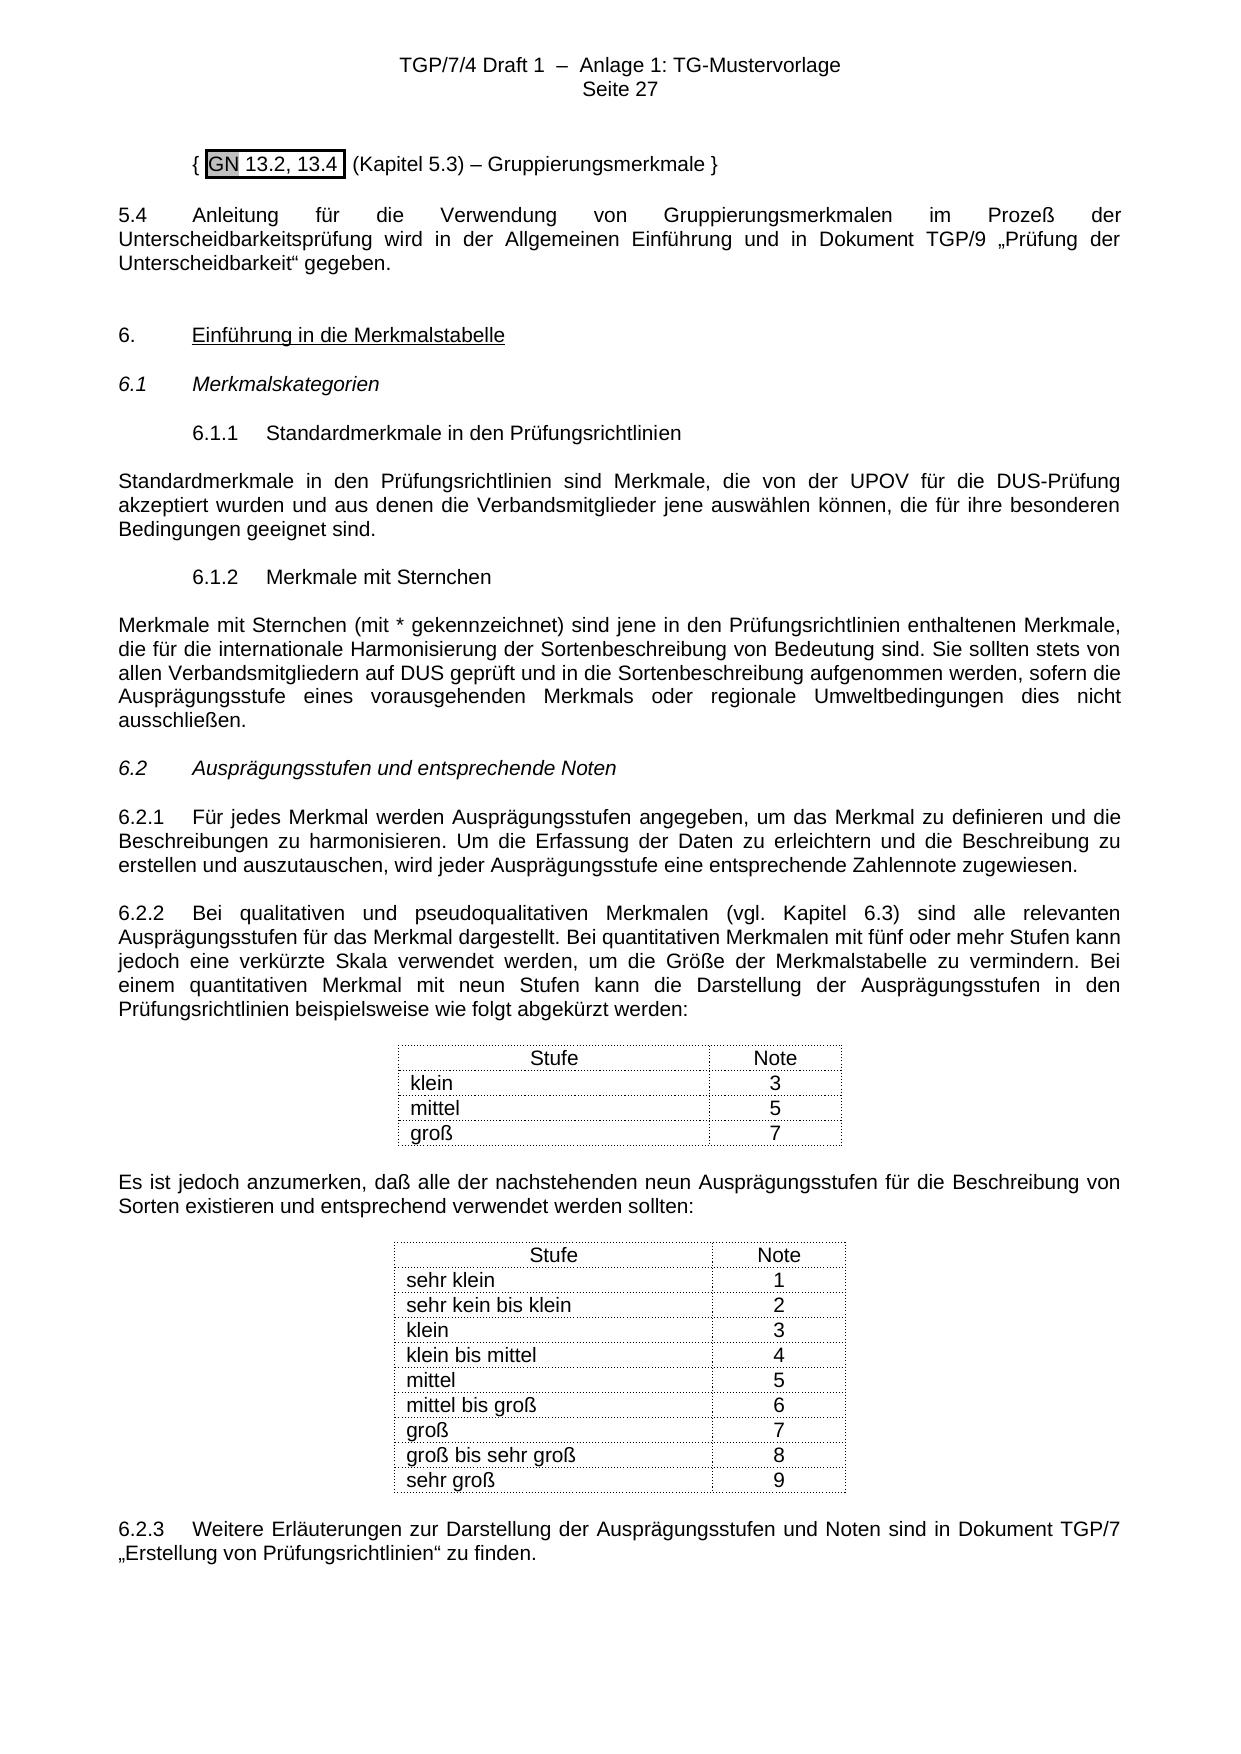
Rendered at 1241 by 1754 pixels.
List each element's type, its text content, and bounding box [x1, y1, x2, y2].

text 6.1.2 Merkmale mit Sternchen [118, 564, 1122, 588]
table_cell 8 [713, 1442, 845, 1467]
table_cell 1 [713, 1267, 845, 1292]
table_cell 4 [713, 1342, 845, 1367]
text Es ist jedoch anzumerken, daß alle der nachstehenden neun Ausprägungsstufen für die Beschreibung von Sorten existieren und entsprechend verwendet werden sollten: [118, 1170, 1122, 1218]
table_cell mittel [395, 1367, 712, 1392]
table_cell 5 [713, 1367, 845, 1392]
text 6.2.1 Für jedes Merkmal werden Ausprägungsstufen angegeben, um das Merkmal zu definieren und die Beschreibungen zu harmonisieren. Um die Erfassung der Daten zu erleichtern und die Beschreibung zu erstellen und auszutauschen, wird jeder Ausprägungsstufe eine entsprechende Zahlennote zugewiesen. [118, 805, 1122, 877]
text 6.2.3 Weitere Erläuterungen zur Darstellung der Ausprägungsstufen und Noten sind in Dokument TGP/7 „Erstellung von Prüfungsrichtlinien“ zu finden. [118, 1517, 1122, 1564]
table_cell 9 [713, 1467, 845, 1492]
table_cell 6 [713, 1392, 845, 1417]
table_header Stufe [399, 1045, 709, 1070]
text Merkmale mit Sternchen (mit * gekennzeichnet) sind jene in den Prüfungsrichtlinien enthaltenen Merkmale, die für die internationale Harmonisierung der Sortenbeschreibung von Bedeutung sind. Sie sollten stets von allen Verbandsmitgliedern auf DUS geprüft und in die Sortenbeschreibung aufgenommen werden, sofern die Ausprägungsstufe eines vorausgehenden Merkmals oder regionale Umweltbedingungen dies nicht ausschließen. [118, 612, 1122, 732]
table_cell sehr kein bis klein [395, 1292, 712, 1317]
table_cell 3 [709, 1070, 841, 1095]
text Standardmerkmale in den Prüfungsrichtlinien sind Merkmale, die von der UPOV für die DUS-Prüfung akzeptiert wurden und aus denen die Verbandsmitglieder jene auswählen können, die für ihre besonderen Bedingungen geeignet sind. [118, 469, 1122, 541]
table_cell 3 [713, 1317, 845, 1342]
table_cell klein bis mittel [395, 1342, 712, 1367]
table_cell groß [395, 1417, 712, 1442]
table_cell sehr groß [395, 1467, 712, 1492]
table_cell 7 [709, 1120, 841, 1145]
table_cell klein [399, 1070, 709, 1095]
subtitle 6.1 Merkmalskategorien [118, 372, 1122, 396]
table_header Note [713, 1242, 845, 1267]
table_cell klein [395, 1317, 712, 1342]
table_cell 5 [709, 1095, 841, 1120]
table_header Note [709, 1045, 841, 1070]
text 6.1.1 Standardmerkmale in den Prüfungsrichtlinien [118, 421, 1122, 445]
table_cell 2 [713, 1292, 845, 1317]
table_header Stufe [395, 1242, 712, 1267]
table_cell mittel bis groß [395, 1392, 712, 1417]
table_cell groß bis sehr groß [395, 1442, 712, 1467]
table_cell sehr klein [395, 1267, 712, 1292]
text { GN 13.2, 13.4 (Kapitel 5.3) – Gruppierungsmerkmale } [346, 149, 1122, 179]
table_cell 7 [713, 1417, 845, 1442]
text 6.2.2 Bei qualitativen und pseudoqualitativen Merkmalen (vgl. Kapitel 6.3) sind alle relevanten Ausprägungsstufen für das Merkmal dargestellt. Bei quantitativen Merkmalen mit fünf oder mehr Stufen kann jedoch eine verkürzte Skala verwendet werden, um die Größe der Merkmalstabelle zu vermindern. Bei einem quantitativen Merkmal mit neun Stufen kann die Darstellung der Ausprägungsstufen in den Prüfungsrichtlinien beispielsweise wie folgt abgekürzt werden: [118, 901, 1122, 1021]
subtitle Einführung in die Merkmalstabelle [118, 323, 1122, 347]
table_cell groß [399, 1120, 709, 1145]
text 5.4 Anleitung für die Verwendung von Gruppierungsmerkmalen im Prozeß der Unterscheidbarkeitsprüfung wird in der Allgemeinen Einführung und in Dokument TGP/9 „Prüfung der Unterscheidbarkeit“ gegeben. [118, 203, 1122, 275]
subtitle 6.2 Ausprägungsstufen und entsprechende Noten [118, 756, 1122, 780]
table_cell mittel [399, 1095, 709, 1120]
